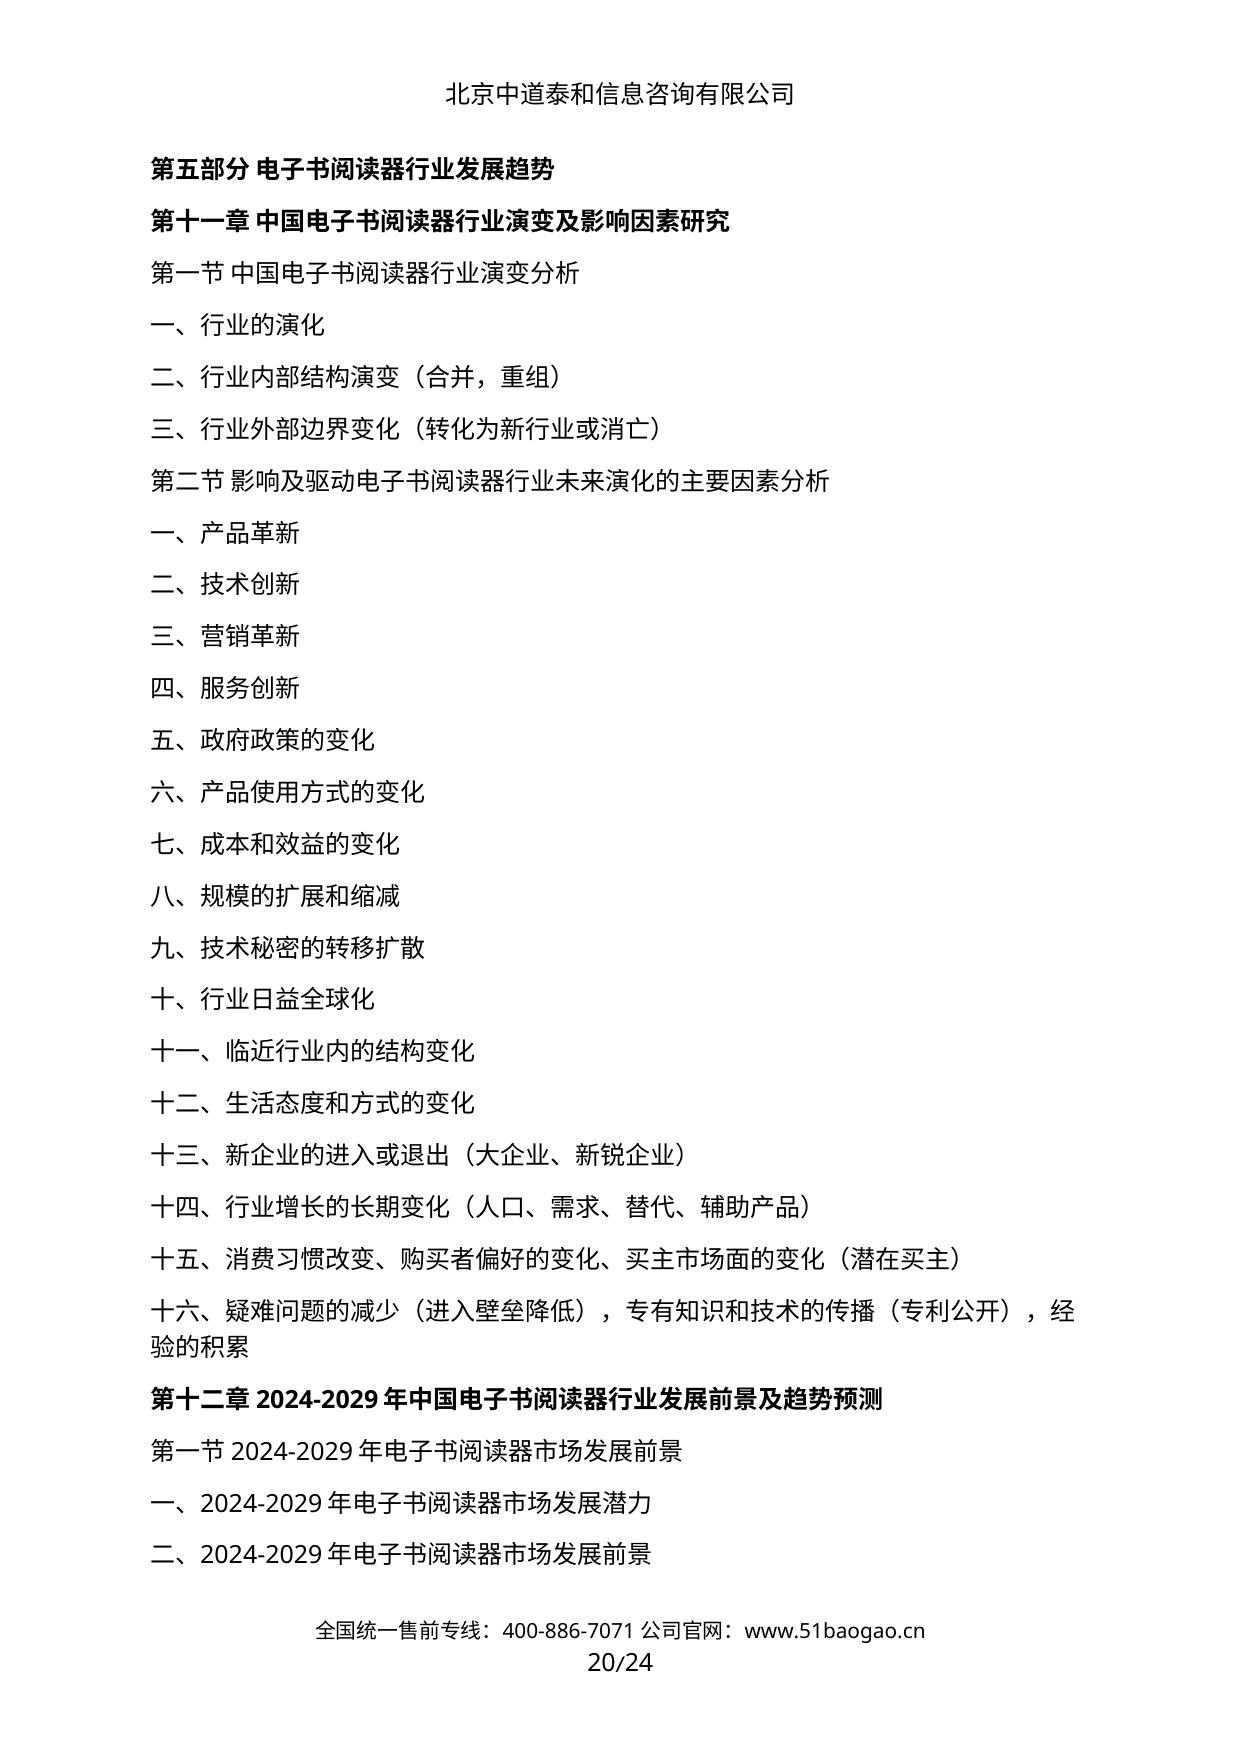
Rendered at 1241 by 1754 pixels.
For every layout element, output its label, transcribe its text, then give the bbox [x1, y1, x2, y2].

text 十六、疑难问题的减少（进入壁垒降低），专有知识和技术的传播（专利公开），经验的积累 [150, 1291, 1090, 1364]
text 五、政府政策的变化 [150, 721, 1090, 757]
text 二、技术创新 [150, 565, 1090, 601]
text 十、行业日益全球化 [150, 980, 1090, 1016]
text 十四、行业增长的长期变化（人口、需求、替代、辅助产品） [150, 1187, 1090, 1224]
text 十二、生活态度和方式的变化 [150, 1084, 1090, 1120]
text 七、成本和效益的变化 [150, 824, 1090, 861]
text 九、技术秘密的转移扩散 [150, 928, 1090, 964]
text 第二节 影响及驱动电子书阅读器行业未来演化的主要因素分析 [150, 461, 1090, 497]
text 六、产品使用方式的变化 [150, 772, 1090, 809]
text 十三、新企业的进入或退出（大企业、新锐企业） [150, 1136, 1090, 1172]
text 四、服务创新 [150, 669, 1090, 705]
text 二、行业内部结构演变（合并，重组） [150, 357, 1090, 394]
text 一、行业的演化 [150, 306, 1090, 342]
text 第一节 2024-2029年电子书阅读器市场发展前景 [150, 1431, 1090, 1467]
text 第十一章 中国电子书阅读器行业演变及影响因素研究 [150, 202, 1090, 238]
text 十一、临近行业内的结构变化 [150, 1032, 1090, 1068]
text 第五部分 电子书阅读器行业发展趋势 [150, 150, 1090, 186]
text 一、2024-2029年电子书阅读器市场发展潜力 [150, 1483, 1090, 1519]
text 十五、消费习惯改变、购买者偏好的变化、买主市场面的变化（潜在买主） [150, 1239, 1090, 1276]
text 八、规模的扩展和缩减 [150, 876, 1090, 912]
text 一、产品革新 [150, 513, 1090, 549]
text 第十二章 2024-2029年中国电子书阅读器行业发展前景及趋势预测 [150, 1379, 1090, 1416]
text 二、2024-2029年电子书阅读器市场发展前景 [150, 1535, 1090, 1571]
text 三、行业外部边界变化（转化为新行业或消亡） [150, 409, 1090, 446]
text 第一节 中国电子书阅读器行业演变分析 [150, 254, 1090, 290]
text 三、营销革新 [150, 617, 1090, 653]
